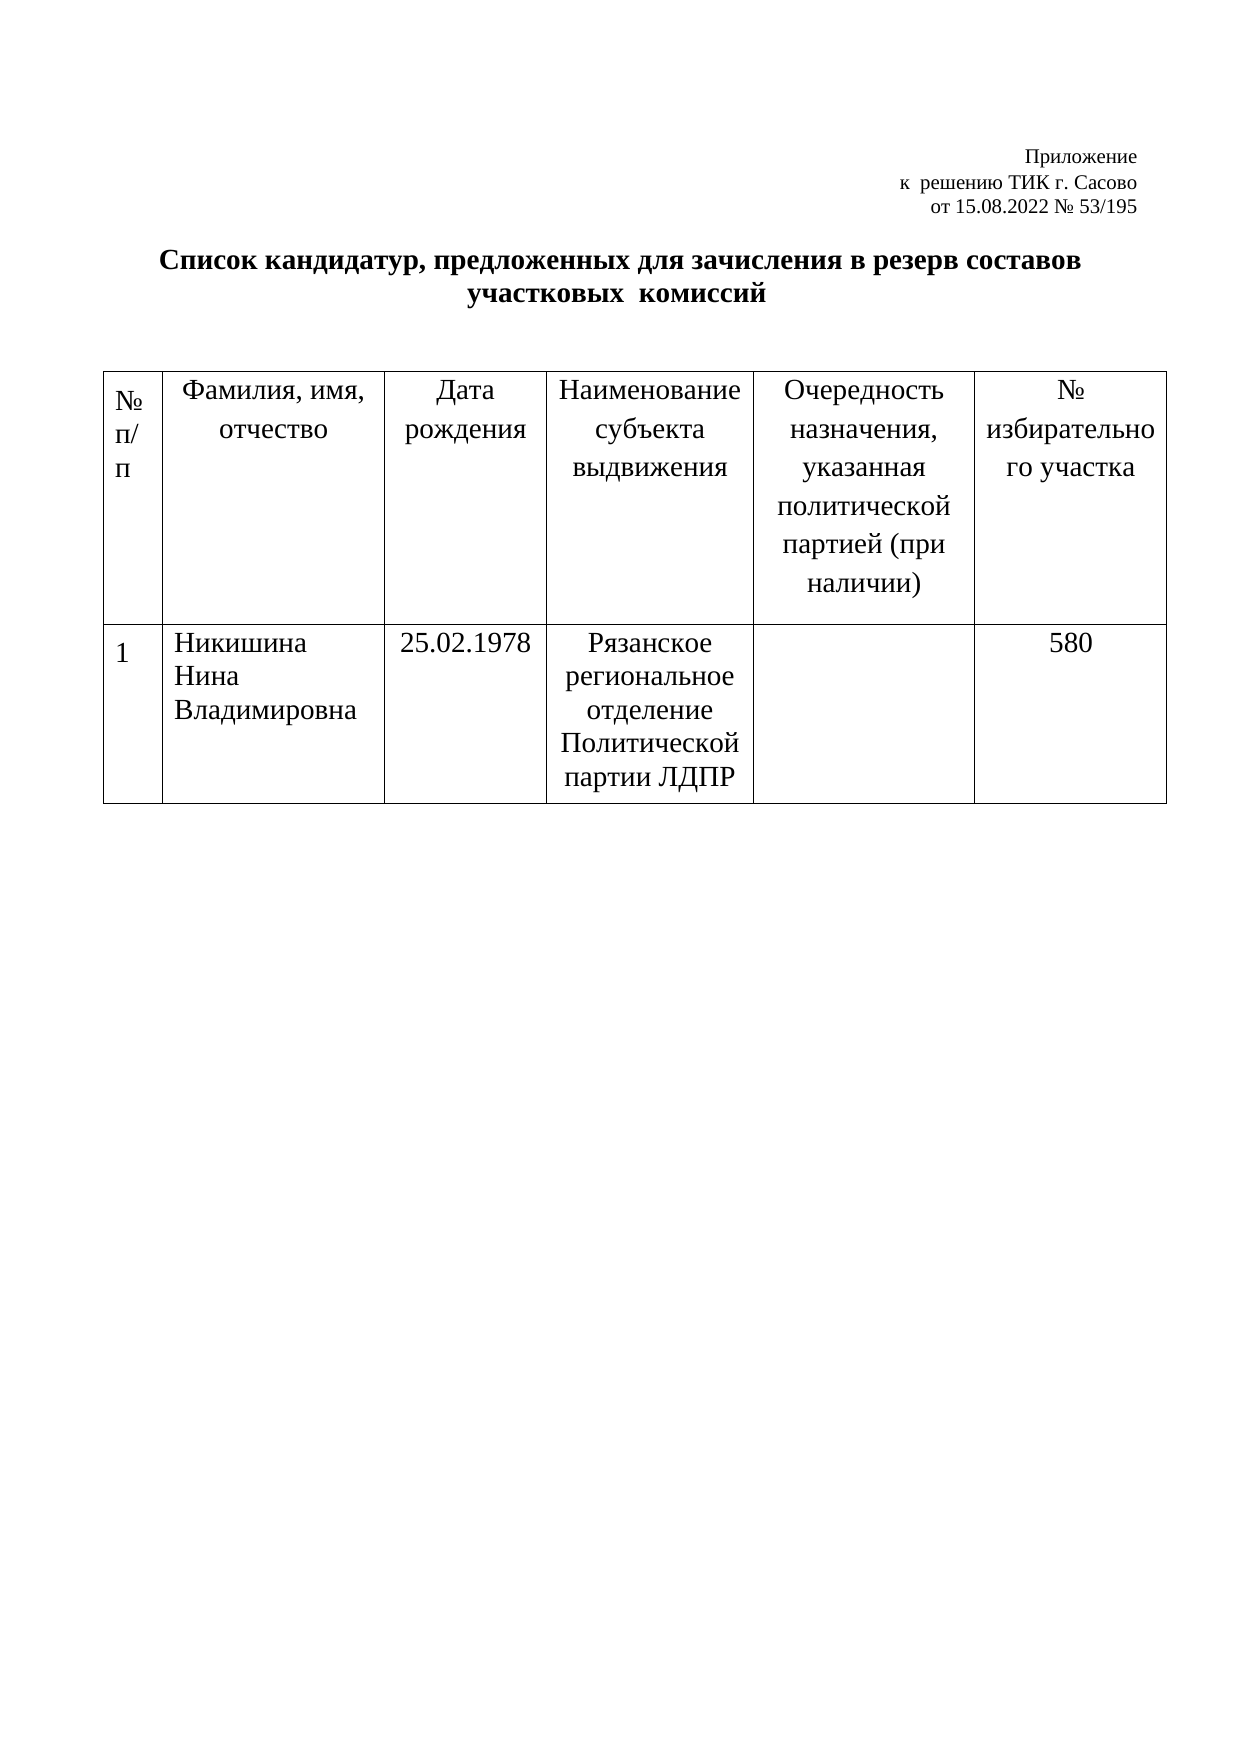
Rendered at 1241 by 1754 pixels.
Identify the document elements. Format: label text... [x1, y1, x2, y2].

table_cell Рязанское региональное отделение Политической партии ЛДПР [547, 625, 753, 803]
table_cell [754, 625, 974, 803]
table_header № избирательного участка [975, 372, 1166, 624]
table_cell Никишина Нина Владимировна [163, 625, 384, 803]
table_cell 25.02.1978 [385, 625, 546, 803]
table_cell 580 [975, 625, 1166, 803]
text от 15.08.2022 № 53/195 [103, 194, 1137, 218]
text Приложение [103, 107, 1137, 170]
table_header Наименование субъекта выдвижения [547, 372, 753, 624]
table_header Дата рождения [385, 372, 546, 624]
table_header № п/п [104, 372, 162, 624]
table_header Фамилия, имя, отчество [163, 372, 384, 624]
text Список кандидатур, предложенных для зачисления в резерв составов участковых комиссий [103, 242, 1137, 338]
text к решению ТИК г. Сасово [103, 170, 1137, 194]
table_header Очередность назначения, указанная политической партией (при наличии) [754, 372, 974, 624]
table_cell 1 [104, 625, 162, 803]
